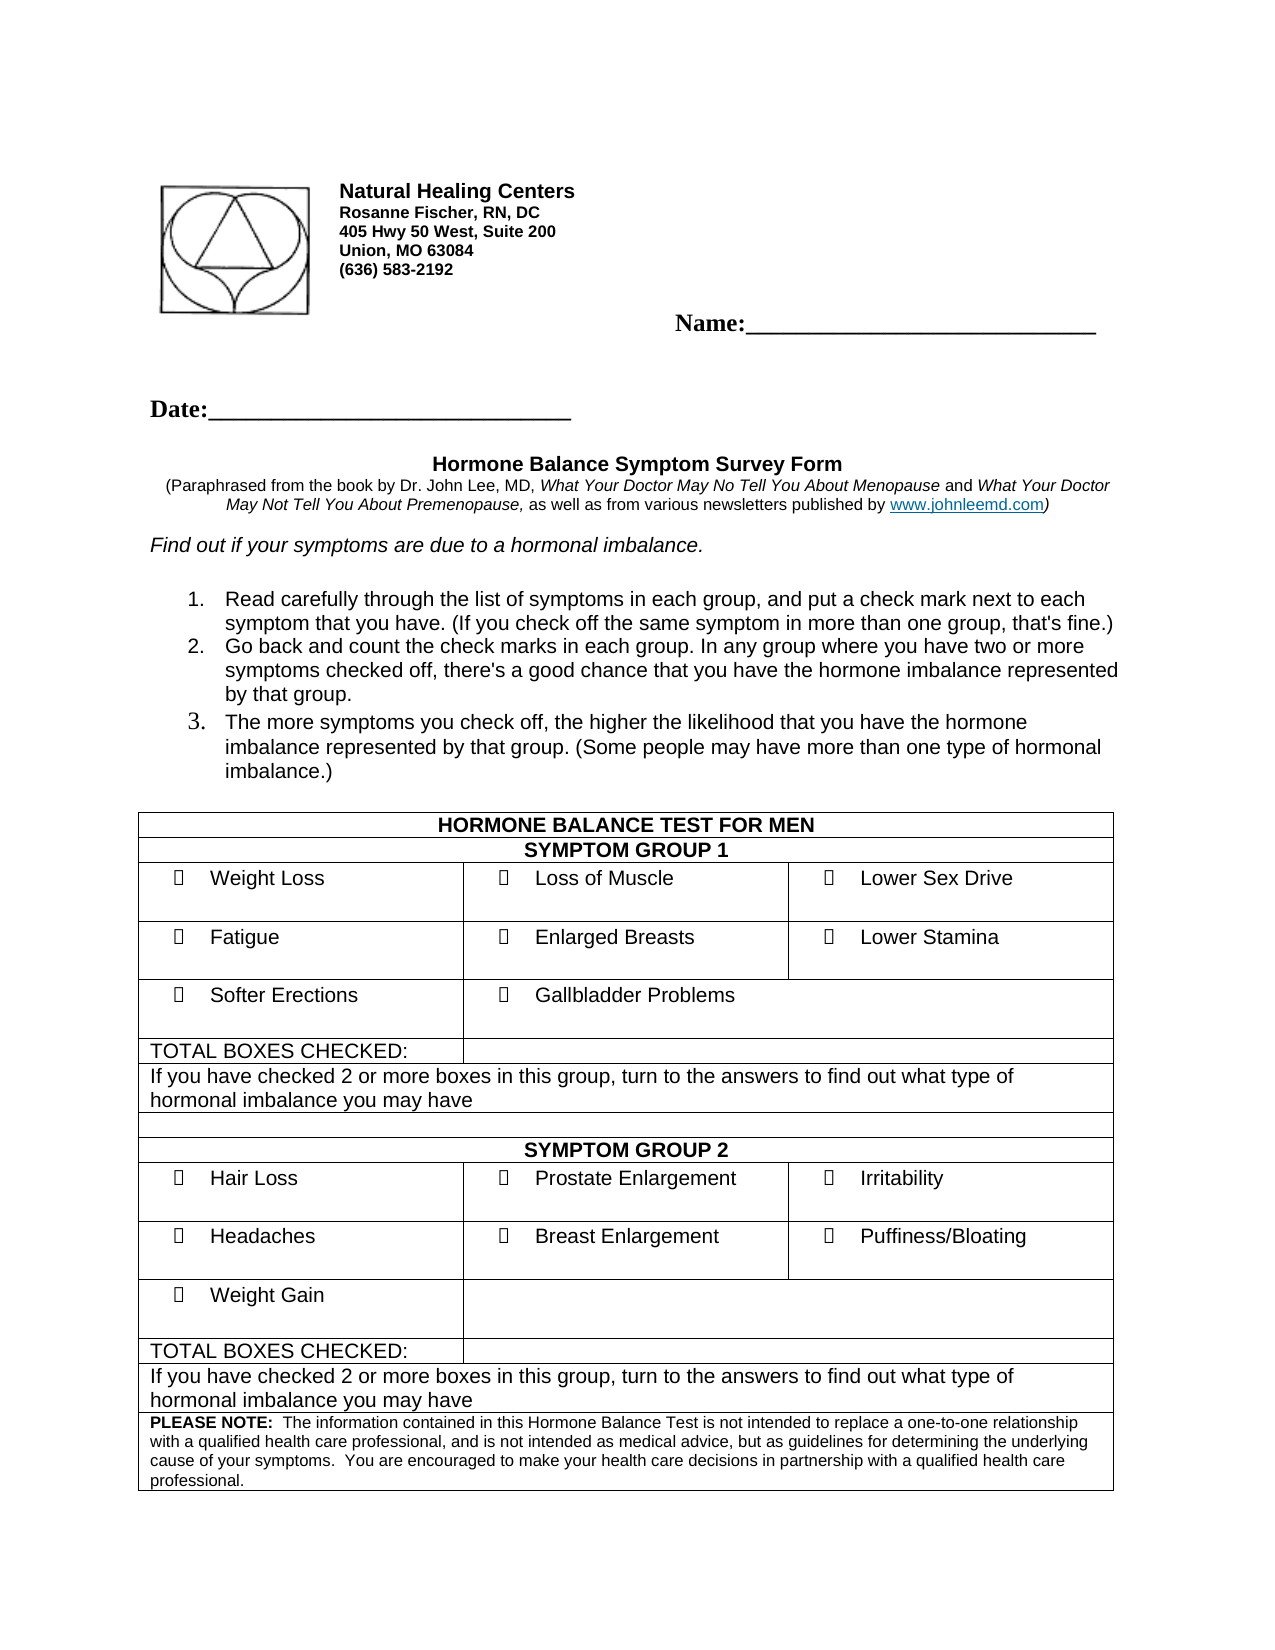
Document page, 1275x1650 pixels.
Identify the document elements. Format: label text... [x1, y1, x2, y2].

table_cell Gallbladder Problems [464, 980, 1113, 1038]
list Go back and count the check marks in each group. In any group where you have two or more symptoms checked off, there's a good chance that you have the hormone imbalance represented by that group. [187, 634, 1125, 706]
list Read carefully through the list of symptoms in each group, and put a check mark next to each symptom that you have. (If you check off the same symptom in more than one group, that's fine.) [187, 586, 1125, 634]
title Hormone Balance Symptom Survey Form [150, 452, 1125, 476]
table_cell Softer Erections [139, 980, 463, 1038]
table_cell TOTAL BOXES CHECKED: [139, 1339, 463, 1363]
table_cell Puffiness/Bloating [789, 1222, 1113, 1279]
table_cell Fatigue [139, 922, 463, 979]
text (Paraphrased from the book by Dr. John Lee, MD, What Your Doctor May No Tell You About Menopause and What Your Doctor May Not Tell You About Premenopause, as well as from various newsletters published by www.johnleemd.com) [150, 476, 1125, 514]
table_cell If you have checked 2 or more boxes in this group, turn to the answers to find out what type of hormonal imbalance you may have [139, 1364, 1113, 1412]
table_cell [139, 1113, 1113, 1137]
title Natural Healing Centers [321, 179, 1125, 203]
table_cell If you have checked 2 or more boxes in this group, turn to the answers to find out what type of hormonal imbalance you may have [139, 1064, 1113, 1112]
list The more symptoms you check off, the higher the likelihood that you have the hormone imbalance represented by that group. (Some people may have more than one type of hormonal imbalance.) [187, 706, 1125, 783]
table_cell Hair Loss [139, 1163, 463, 1221]
table_cell Enlarged Breasts [464, 922, 788, 979]
table_cell Lower Sex Drive [789, 863, 1113, 921]
table_cell Lower Stamina [789, 922, 1113, 979]
subtitle Find out if your symptoms are due to a hormonal imbalance. [150, 533, 1125, 557]
table_cell [464, 1339, 1113, 1363]
table_cell Loss of Muscle [464, 863, 788, 921]
table_cell SYMPTOM GROUP 1 [139, 838, 1113, 862]
text Date:_____________________________ [150, 337, 1125, 423]
title Rosanne Fischer, RN, DC [321, 203, 1125, 222]
table_header HORMONE BALANCE TEST FOR MEN [139, 813, 1113, 837]
text Name:____________________________ [150, 279, 1125, 337]
table_cell TOTAL BOXES CHECKED: [139, 1039, 463, 1063]
picture [945, 498, 951, 510]
table_cell Weight Loss [139, 863, 463, 921]
table_cell Irritability [789, 1163, 1113, 1221]
table_cell [464, 1280, 1113, 1338]
title (636) 583-2192 [321, 260, 1125, 279]
table_cell SYMPTOM GROUP 2 [139, 1138, 1113, 1162]
table_cell Prostate Enlargement [464, 1163, 788, 1221]
table_cell PLEASE NOTE: The information contained in this Hormone Balance Test is not intended to replace a one-to-one relationship with a qualified health care professional, and is not intended as medical advice, but as guidelines for determining the underlying cause of your symptoms. You are encouraged to make your health care decisions in partnership with a qualified health care professional. [139, 1413, 1113, 1489]
table_cell Weight Gain [139, 1280, 463, 1338]
title 405 Hwy 50 West, Suite 200 [321, 222, 1125, 241]
table_cell Headaches [139, 1222, 463, 1279]
title Union, MO 63084 [321, 241, 1125, 260]
table_cell Breast Enlargement [464, 1222, 788, 1279]
table_cell [464, 1039, 1113, 1063]
picture [150, 178, 321, 332]
